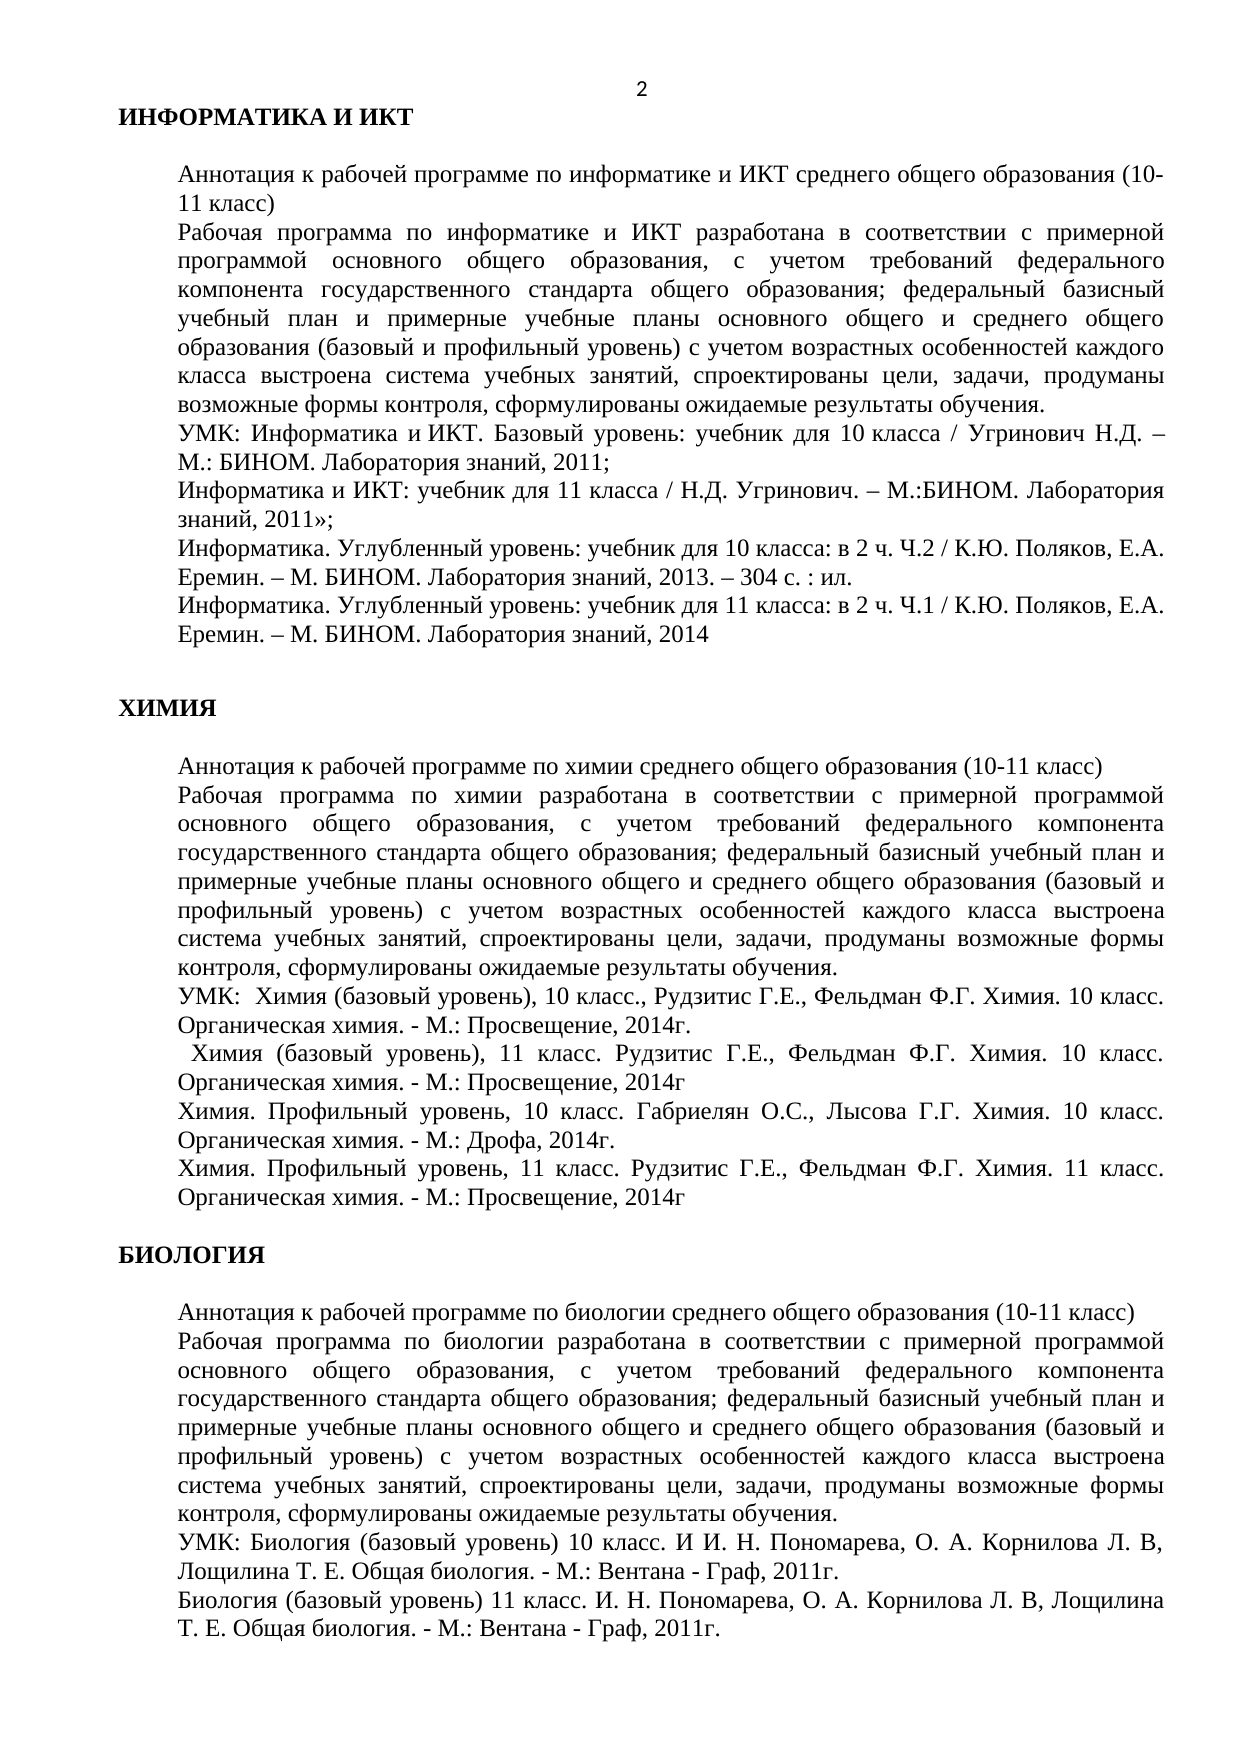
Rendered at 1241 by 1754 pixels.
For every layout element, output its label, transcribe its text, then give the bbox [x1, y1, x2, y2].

text Химия (базовый уровень), 11 класс. Рудзитис Г.Е., Фельдман Ф.Г. Химия. 10 класс. Органическая химия. - М.: Просвещение, 2014г [177, 1038, 1165, 1096]
text ХИМИЯ [118, 693, 1165, 722]
text Информатика. Углубленный уровень: учебник для 10 класса: в 2 ч. Ч.2 / К.Ю. Поляков, Е.А. Еремин. – М. БИНОМ. Лаборатория знаний, 2013. – 304 с. : ил. [177, 533, 1165, 591]
text Аннотация к рабочей программе по информатике и ИКТ среднего общего образования (10-11 класс) [177, 159, 1165, 217]
text Химия. Профильный уровень, 10 класс. Габриелян О.С., Лысова Г.Г. Химия. 10 класс. Органическая химия. - М.: Дрофа, 2014г. [177, 1096, 1165, 1153]
text Биология (базовый уровень) 11 класс. И. Н. Пономарева, О. А. Корнилова Л. В, Лощилина Т. Е. Общая биология. - М.: Вентана - Граф, 2011г. [177, 1585, 1165, 1642]
text УМК: Биология (базовый уровень) 10 класс. И И. Н. Пономарева, О. А. Корнилова Л. В, Лощилина Т. Е. Общая биология. - М.: Вентана - Граф, 2011г. [177, 1527, 1165, 1585]
text Аннотация к рабочей программе по биологии среднего общего образования (10-11 класс) [177, 1297, 1165, 1326]
text Рабочая программа по химии разработана в соответствии с примерной программой основного общего образования, с учетом требований федерального компонента государственного стандарта общего образования; федеральный базисный учебный план и примерные учебные планы основного общего и среднего общего образования (базовый и профильный уровень) с учетом возрастных особенностей каждого класса выстроена система учебных занятий, спроектированы цели, задачи, продуманы возможные формы контроля, сформулированы ожидаемые результаты обучения. [177, 780, 1165, 981]
text Аннотация к рабочей программе по химии среднего общего образования (10-11 класс) [177, 751, 1165, 780]
text Информатика и ИКТ: учебник для 11 класса / Н.Д. Угринович. – М.:БИНОМ. Лаборатория знаний, 2011»; [177, 476, 1165, 533]
text Химия. Профильный уровень, 11 класс. Рудзитис Г.Е., Фельдман Ф.Г. Химия. 11 класс. Органическая химия. - М.: Просвещение, 2014г [177, 1153, 1165, 1211]
text Информатика. Углубленный уровень: учебник для 11 класса: в 2 ч. Ч.1 / К.Ю. Поляков, Е.А. Еремин. – М. БИНОМ. Лаборатория знаний, 2014 [177, 591, 1165, 648]
text УМК: Информатика и ИКТ. Базовый уровень: учебник для 10 класса / Угринович Н.Д. – М.: БИНОМ. Лаборатория знаний, 2011; [177, 418, 1165, 476]
text ИНФОРМАТИКА И ИКТ [118, 102, 1165, 131]
text БИОЛОГИЯ [118, 1240, 1166, 1268]
text Рабочая программа по информатике и ИКТ разработана в соответствии с примерной программой основного общего образования, с учетом требований федерального компонента государственного стандарта общего образования; федеральный базисный учебный план и примерные учебные планы основного общего и среднего общего образования (базовый и профильный уровень) с учетом возрастных особенностей каждого класса выстроена система учебных занятий, спроектированы цели, задачи, продуманы возможные формы контроля, сформулированы ожидаемые результаты обучения. [177, 217, 1165, 418]
text УМК: Химия (базовый уровень), 10 класс., Рудзитис Г.Е., Фельдман Ф.Г. Химия. 10 класс. Органическая химия. - М.: Просвещение, 2014г. [177, 981, 1165, 1038]
